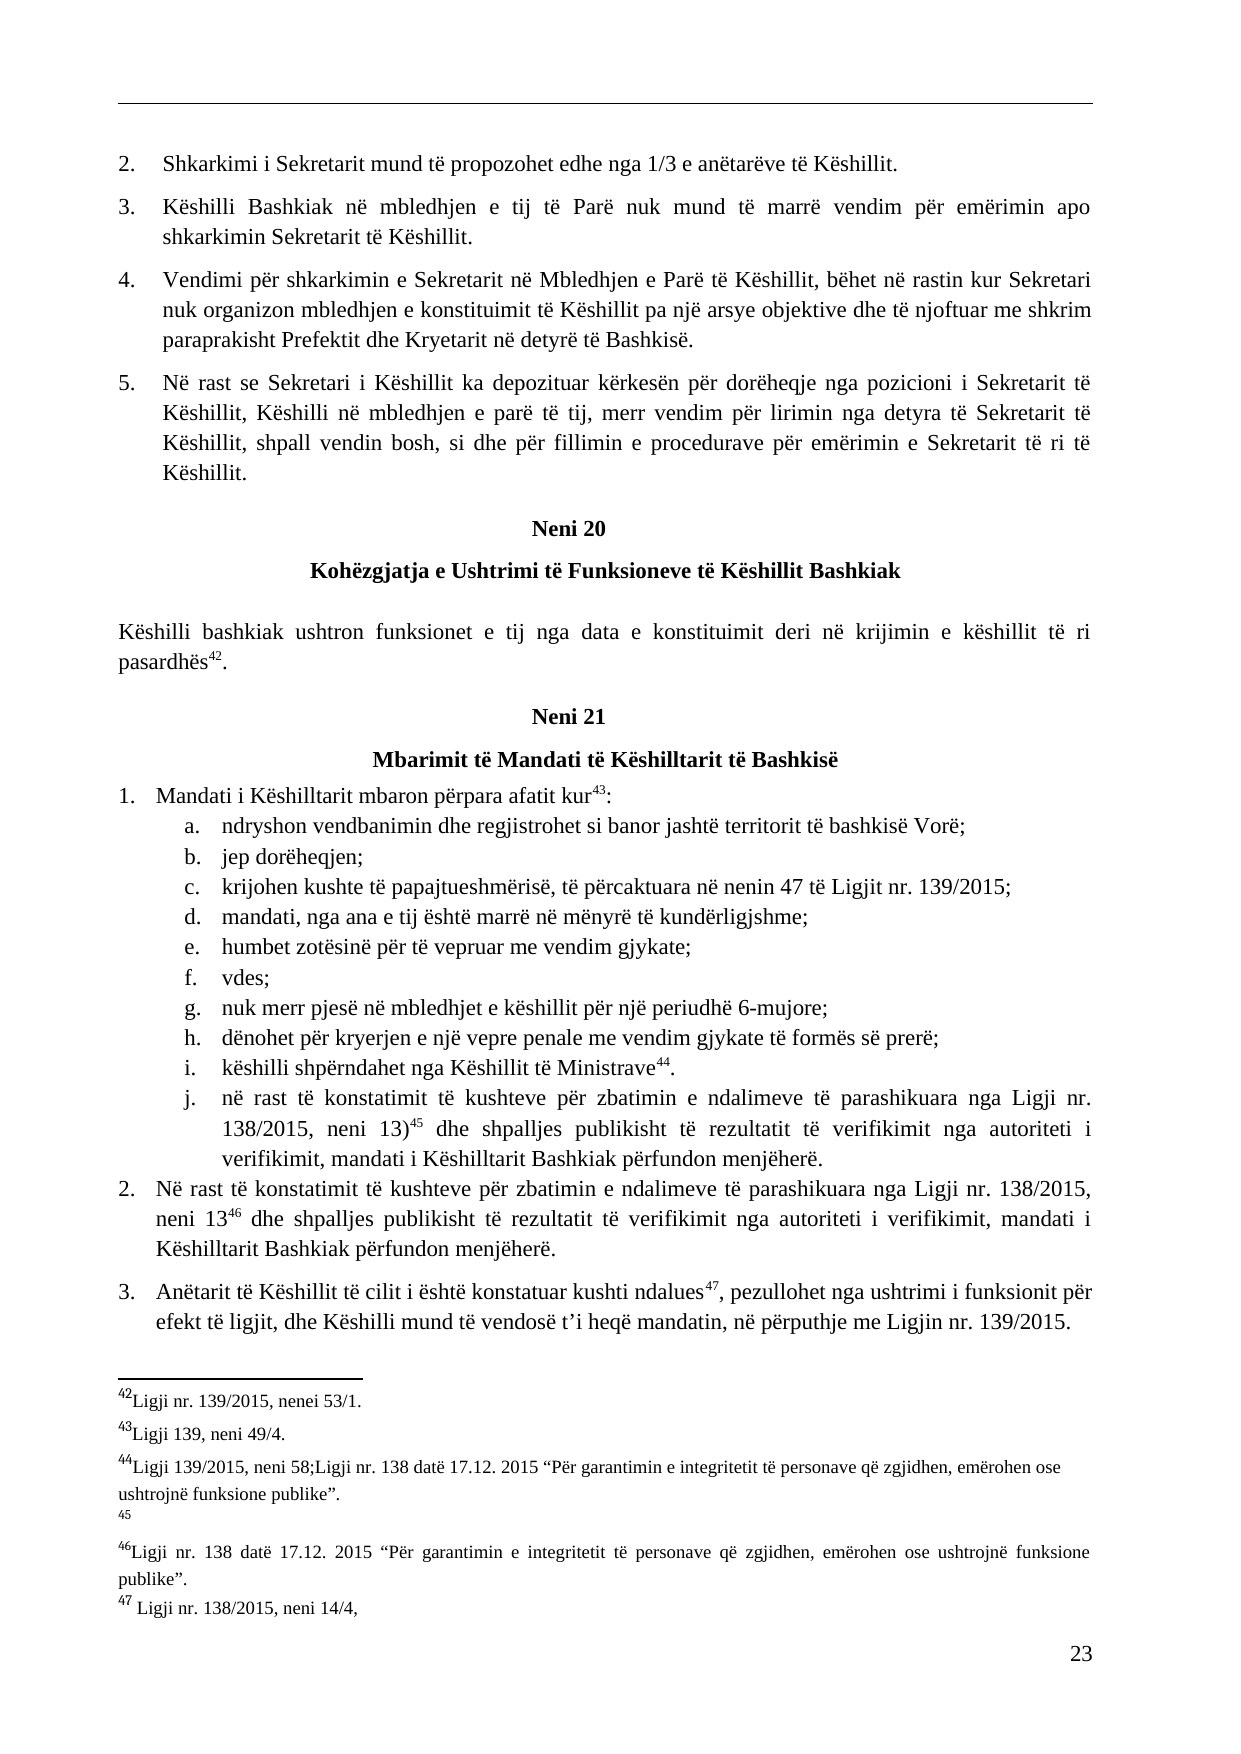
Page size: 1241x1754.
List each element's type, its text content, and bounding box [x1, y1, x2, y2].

list Në rast të konstatimit të kushteve për zbatimin e ndalimeve të parashikuara nga Ligji nr. 138/2015, neni 13 dhe shpalljes publikisht të rezultatit të verifikimit nga autoriteti i verifikimit, mandati i Këshilltarit Bashkiak përfundon menjëherë. [118, 1175, 1093, 1262]
list mandati, nga ana e tij është marrë në mënyrë të kundërligjshme; [184, 903, 1093, 929]
list Në rast se Sekretari i Këshillit ka depozituar kërkesën për dorëheqje nga pozicioni i Sekretarit të Këshillit, Këshilli në mbledhjen e parë të tij, merr vendim për lirimin nga detyra të Sekretarit të Këshillit, shpall vendin bosh, si dhe për fillimin e procedurave për emërimin e Sekretarit të ri të Këshillit. [118, 369, 1093, 486]
list humbet zotësinë për të vepruar me vendim gjykate; [184, 933, 1093, 960]
list ndryshon vendbanimin dhe regjistrohet si banor jashtë territorit të bashkisë Vorë; [184, 812, 1093, 839]
list Mandati i Këshilltarit mbaron përpara afatit kur: [118, 782, 1093, 809]
list Kohëzgjatja e Ushtrimi të Funksioneve të Këshillit Bashkiak [118, 557, 1093, 584]
list Këshilli Bashkiak në mbledhjen e tij të Parë nuk mund të marrë vendim për emërimin apo shkarkimin Sekretarit të Këshillit. [118, 193, 1093, 249]
list nuk merr pjesë në mbledhjet e këshillit për një periudhë 6-mujore; [184, 994, 1093, 1020]
list vdes; [184, 963, 1093, 990]
subtitle Mbarimit të Mandati të Këshilltarit të Bashkisë [118, 746, 1093, 772]
list dënohet për kryerjen e një vepre penale me vendim gjykate të formës së prerë; [184, 1024, 1093, 1050]
list Vendimi për shkarkimin e Sekretarit në Mbledhjen e Parë të Këshillit, bëhet në rastin kur Sekretari nuk organizon mbledhjen e konstituimit të Këshillit pa një arsye objektive dhe të njoftuar me shkrim paraprakisht Prefektit dhe Kryetarit në detyrë të Bashkisë. [118, 266, 1093, 352]
list këshilli shpërndahet nga Këshillit të Ministrave. [184, 1054, 1093, 1081]
list krijohen kushte të papajtueshmërisë, të përcaktuara në nenin 47 të Ligjit nr. 139/2015; [184, 873, 1093, 899]
list Shkarkimi i Sekretarit mund të propozohet edhe nga 1/3 e anëtarëve të Këshillit. [118, 150, 1093, 176]
list Anëtarit të Këshillit të cilit i është konstatuar kushti ndalues, pezullohet nga ushtrimi i funksionit për efekt të ligjit, dhe Këshilli mund të vendosë t’i heqë mandatin, në përputhje me Ligjin nr. 139/2015. [118, 1278, 1093, 1335]
list jep dorëheqjen; [184, 843, 1093, 869]
list në rast të konstatimit të kushteve për zbatimin e ndalimeve të parashikuara nga Ligji nr. 138/2015, neni 13) dhe shpalljes publikisht të rezultatit të verifikimit nga autoriteti i verifikimit, mandati i Këshilltarit Bashkiak përfundon menjëherë. [184, 1084, 1093, 1171]
list Këshilli bashkiak ushtron funksionet e tij nga data e konstituimit deri në krijimin e këshillit të ri pasardhës. [118, 618, 1093, 674]
